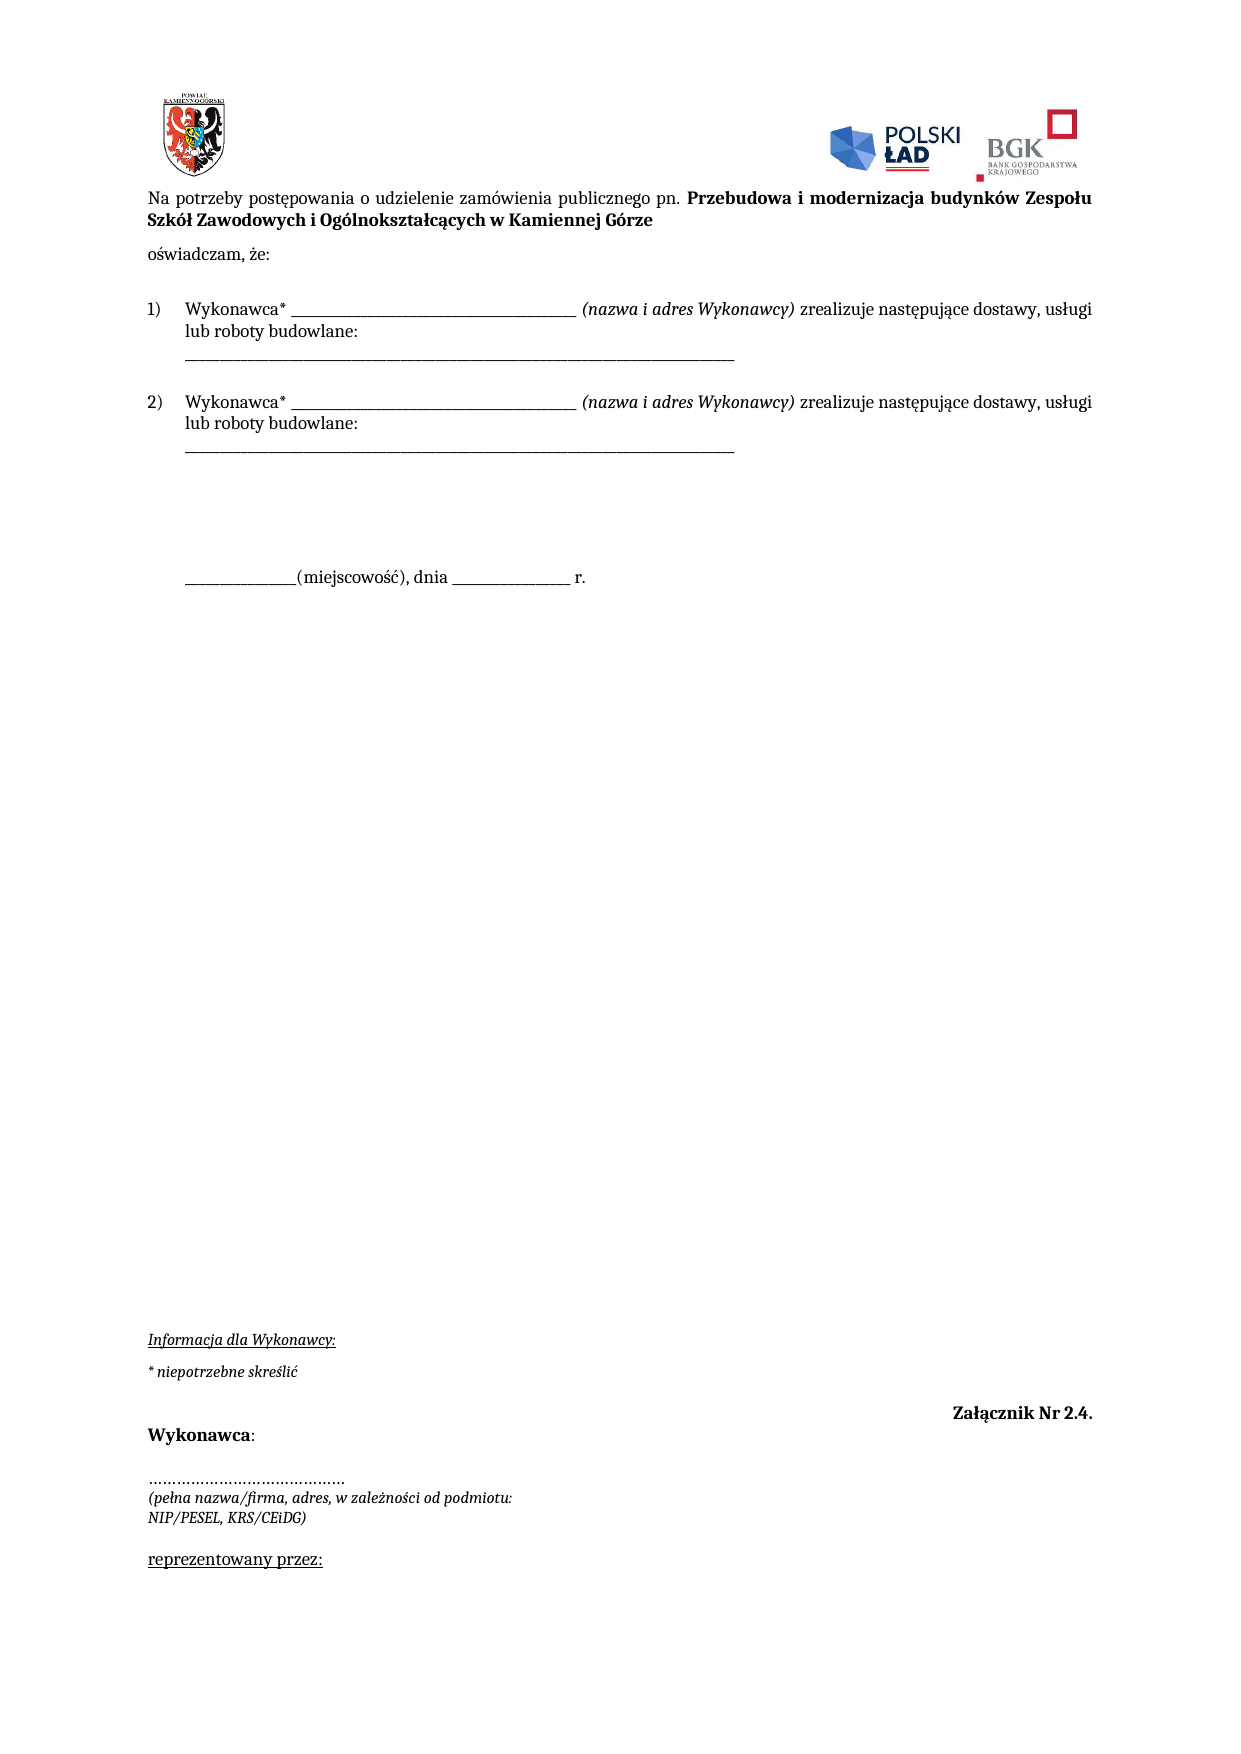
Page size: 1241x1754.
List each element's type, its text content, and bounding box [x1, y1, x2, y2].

text Wykonawca: [148, 1424, 1093, 1446]
text _______________________________________________________________________________ [148, 343, 1093, 364]
text …………………………………… [148, 1467, 472, 1489]
text _______________________________________________________________________________ [148, 435, 1093, 457]
text oświadczam, że: [148, 243, 1093, 265]
text NIP/PESEL, KRS/CEiDG) [148, 1508, 1093, 1527]
list Wykonawca* _________________________________________ (nazwa i adres Wykonawcy) zrealizuje następujące dostawy, usługi lub roboty budowlane: [147, 391, 1093, 434]
text Załącznik Nr 2.4. [148, 1403, 1093, 1424]
list Wykonawca* _________________________________________ (nazwa i adres Wykonawcy) zrealizuje następujące dostawy, usługi lub roboty budowlane: [147, 299, 1093, 342]
text ________________(miejscowość), dnia _________________ r. [148, 567, 1093, 588]
text Informacja dla Wykonawcy: [148, 1330, 1093, 1349]
text (pełna nazwa/firma, adres, w zależności od podmiotu: [148, 1489, 1093, 1508]
picture [147, 73, 243, 188]
text Na potrzeby postępowania o udzielenie zamówienia publicznego pn. Przebudowa i modernizacja budynków Zespołu Szkół Zawodowych i Ogólnokształcących w Kamiennej Górze [148, 188, 1093, 231]
text reprezentowany przez: [148, 1549, 1093, 1570]
text * niepotrzebne skreślić [148, 1362, 1093, 1381]
